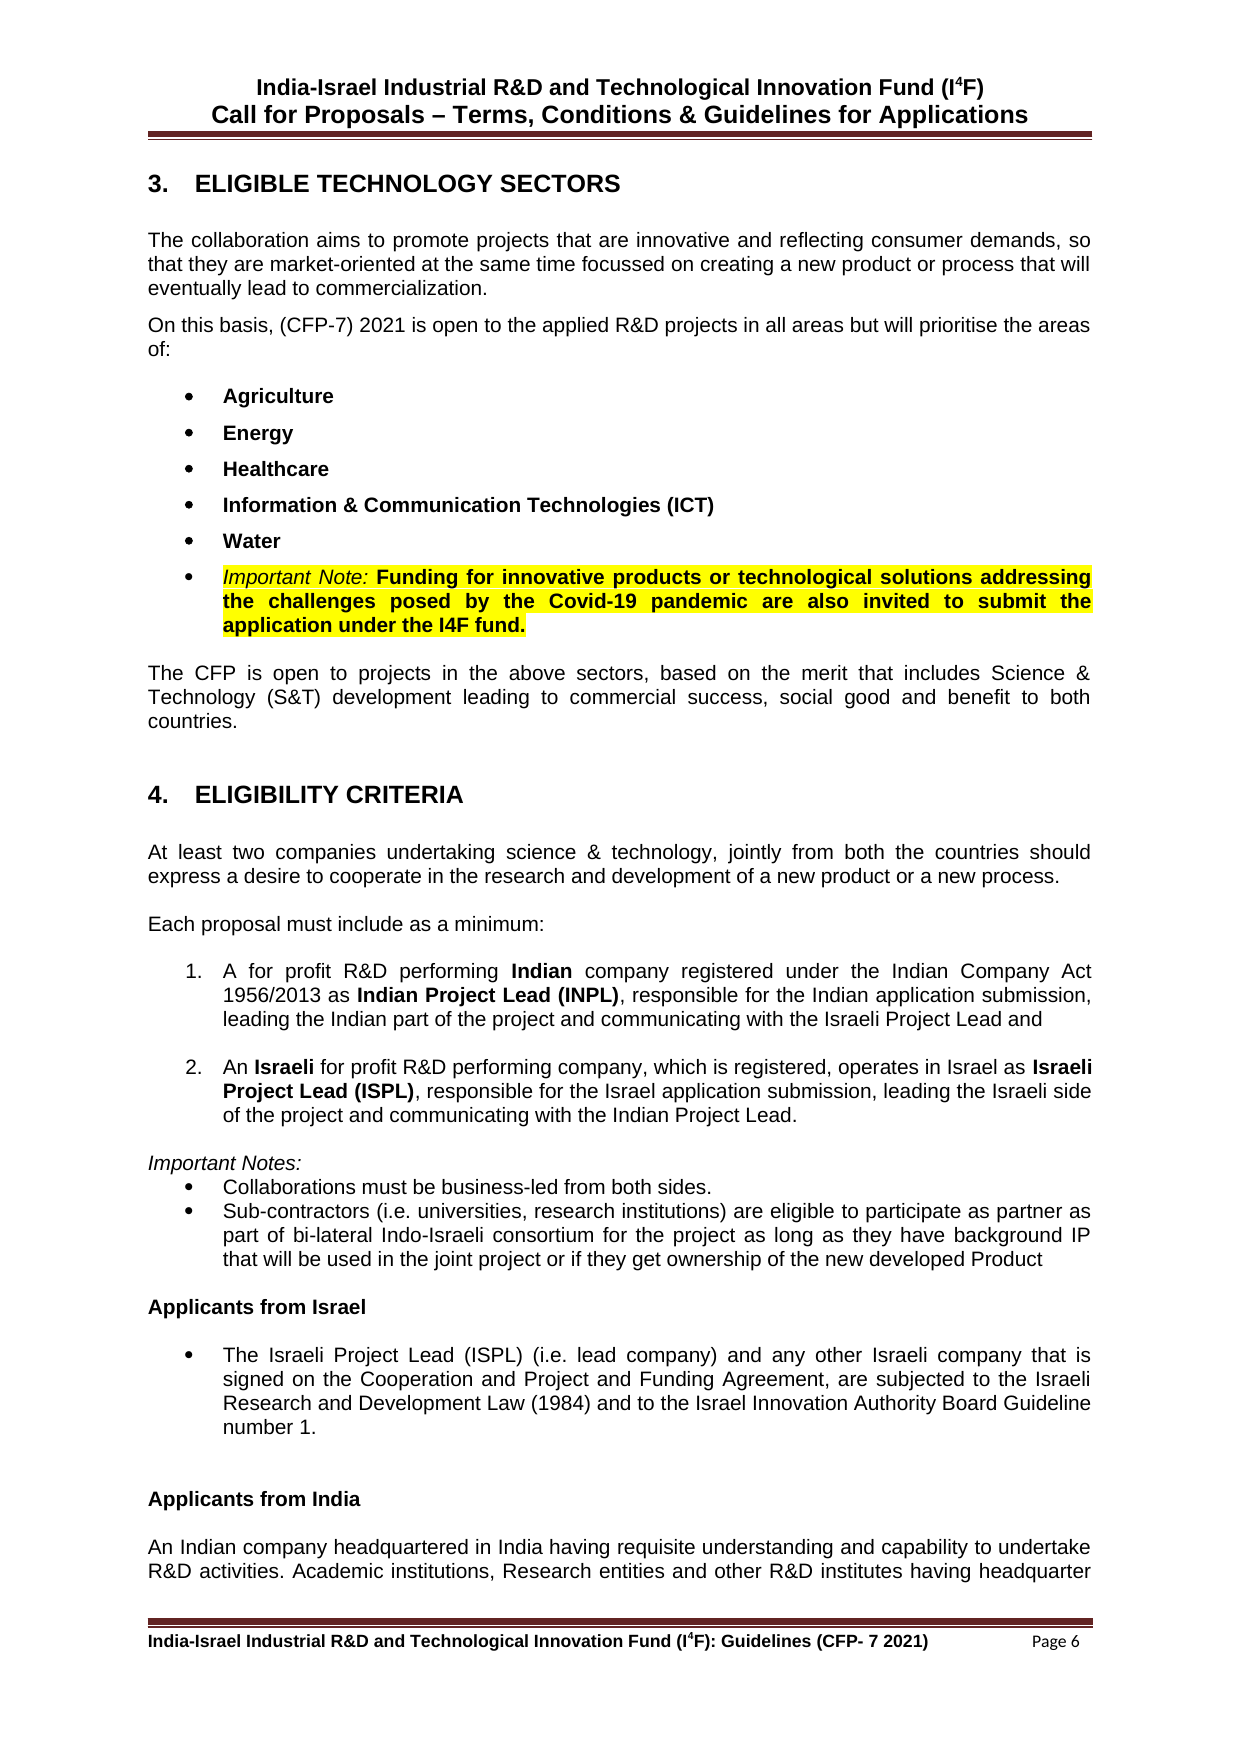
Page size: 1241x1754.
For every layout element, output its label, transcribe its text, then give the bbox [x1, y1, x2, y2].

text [148, 1534, 1092, 1582]
list Energy [185, 420, 1092, 444]
list Healthcare [185, 456, 1092, 481]
text At least two companies undertaking science & technology, jointly from both the countries should express a desire to cooperate in the research and development of a new product or a new process. [148, 839, 1092, 887]
subtitle ELIGIBILITY CRITERIA [148, 781, 1092, 809]
subtitle ELIGIBLE TECHNOLOGY SECTORS [148, 169, 1092, 198]
list A for profit R&D performing Indian company registered under the Indian Company Act 1956/2013 as Indian Project Lead (INPL), responsible for the Indian application submission, leading the Indian part of the project and communicating with the Israeli Project Lead and [185, 959, 1092, 1031]
text The CFP is open to projects in the above sectors, based on the merit that includes Science & Technology (S&T) development leading to commercial success, social good and benefit to both countries. [148, 661, 1092, 732]
text Important Notes: [148, 1151, 1092, 1175]
list Information & Communication Technologies (ICT) [185, 492, 1092, 517]
text The collaboration aims to promote projects that are innovative and reflecting consumer demands, so that they are market-oriented at the same time focussed on creating a new product or process that will eventually lead to commercialization. [148, 228, 1092, 300]
list Water [185, 528, 1092, 553]
list An Israeli for profit R&D performing company, which is registered, operates in Israel as Israeli Project Lead (ISPL), responsible for the Israel application submission, leading the Israeli side of the project and communicating with the Indian Project Lead. [185, 1055, 1092, 1127]
text Applicants from Israel [148, 1295, 1092, 1319]
text On this basis, (CFP-7) 2021 is open to the applied R&D projects in all areas but will prioritise the areas of: [148, 312, 1092, 360]
list Collaborations must be business-led from both sides. [185, 1175, 1092, 1199]
list Agriculture [185, 384, 1092, 408]
text Applicants from India [148, 1487, 1092, 1511]
list Important Note: Funding for innovative products or technological solutions addressing the challenges posed by the Covid-19 pandemic are also invited to submit the application under the I4F fund. [185, 564, 1092, 637]
text Each proposal must include as a minimum: [148, 911, 1092, 935]
list The Israeli Project Lead (ISPL) (i.e. lead company) and any other Israeli company that is signed on the Cooperation and Project and Funding Agreement, are subjected to the Israeli Research and Development Law (1984) and to the Israel Innovation Authority Board Guideline number 1. [185, 1343, 1092, 1439]
list Sub-contractors (i.e. universities, research institutions) are eligible to participate as partner as part of bi-lateral Indo-Israeli consortium for the project as long as they have background IP that will be used in the joint project or if they get ownership of the new developed Product [185, 1199, 1092, 1271]
